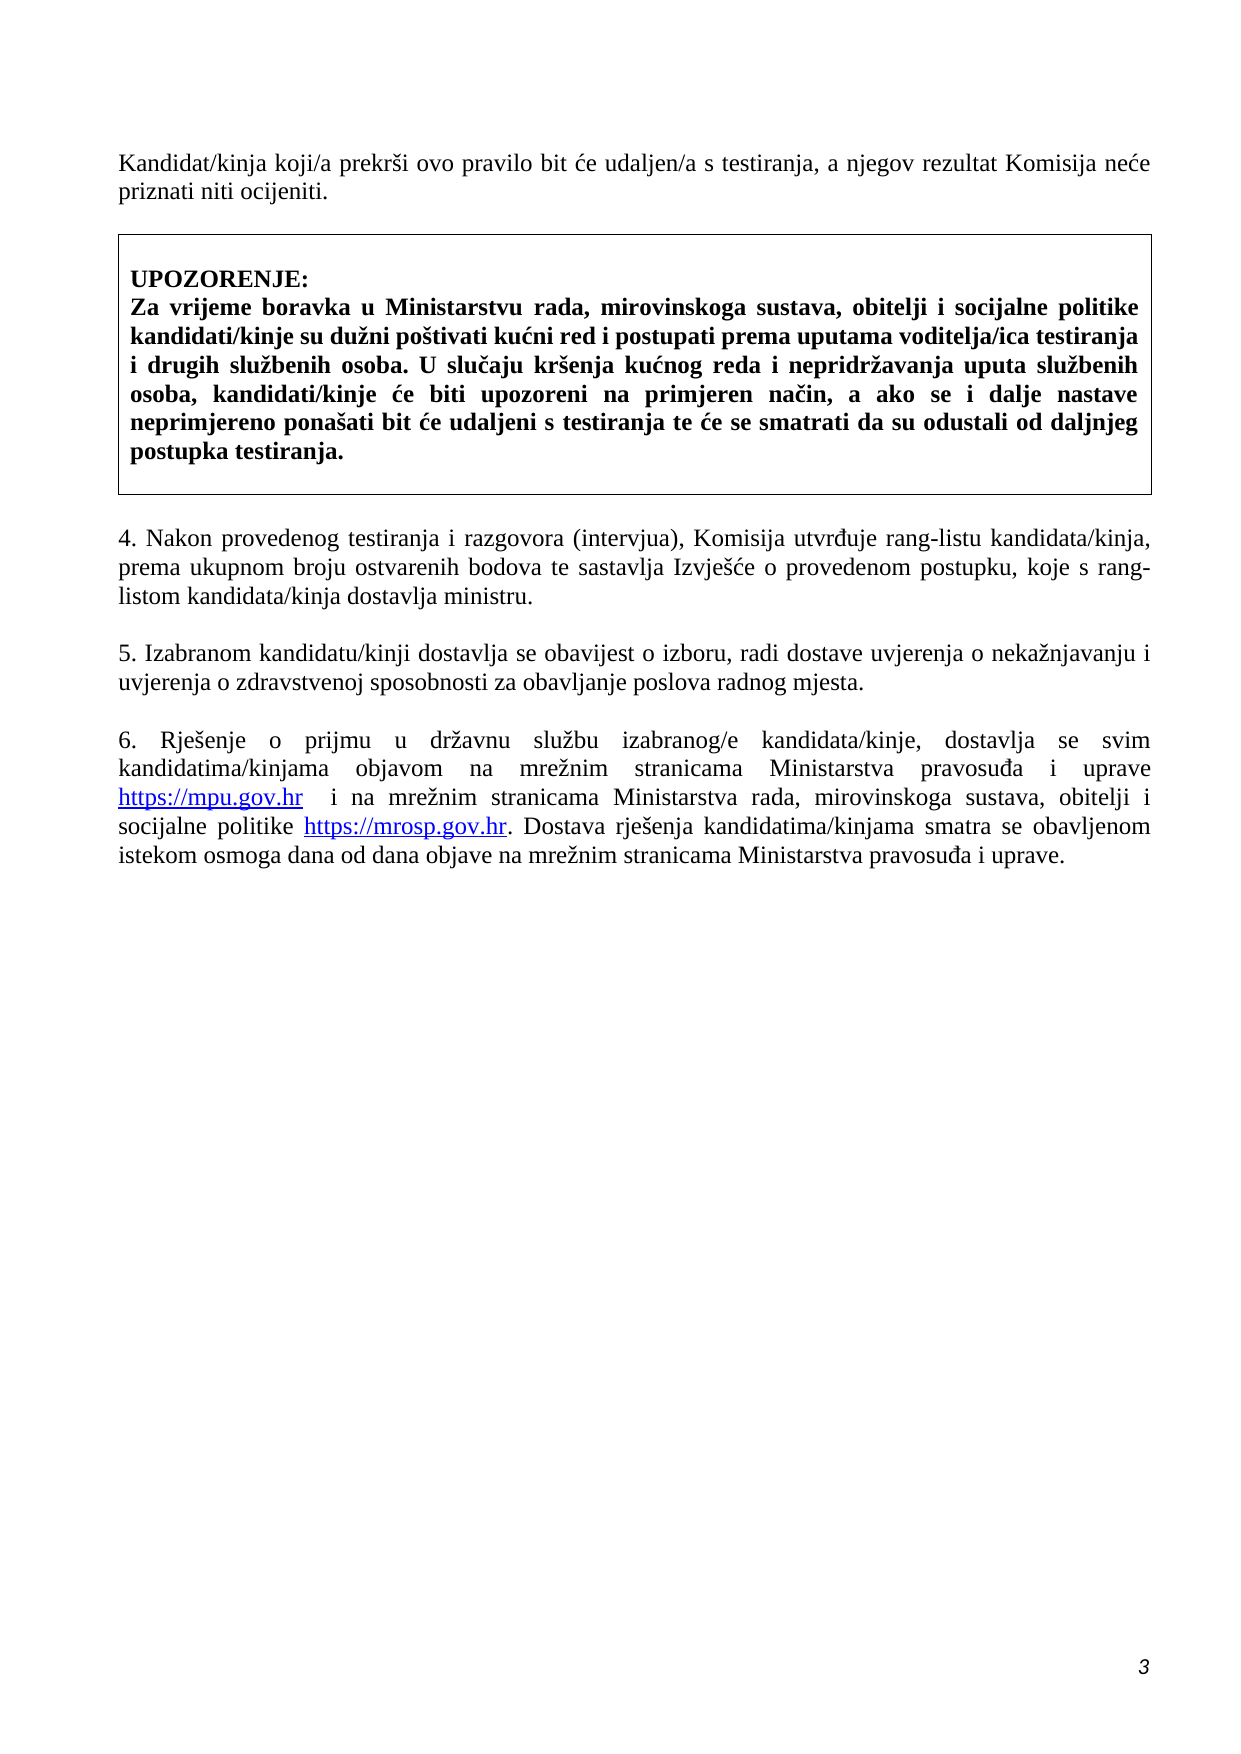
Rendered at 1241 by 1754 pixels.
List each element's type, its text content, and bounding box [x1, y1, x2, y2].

text 4. Nakon provedenog testiranja i razgovora (intervjua), Komisija utvrđuje rang-listu kandidata/kinja, prema ukupnom broju ostvarenih bodova te sastavlja Izvješće o provedenom postupku, koje s rang-listom kandidata/kinja dostavlja ministru. [118, 523, 1152, 610]
text 6. Rješenje o prijmu u državnu službu izabranog/e kandidata/kinje, dostavlja se svim kandidatima/kinjama objavom na mrežnim stranicama Ministarstva pravosuđa i uprave https://mpu.gov.hr i na mrežnim stranicama Ministarstva rada, mirovinskoga sustava, obitelji i socijalne politike https://mrosp.gov.hr. Dostava rješenja kandidatima/kinjama smatra se obavljenom istekom osmoga dana od dana objave na mrežnim stranicama Ministarstva pravosuđa i uprave. [118, 725, 1152, 868]
text 5. Izabranom kandidatu/kinji dostavlja se obavijest o izboru, radi dostave uvjerenja o nekažnjavanju i uvjerenja o zdravstvenoj sposobnosti za obavljanje poslova radnog mjesta. [118, 638, 1152, 696]
table_header UPOZORENJE: Za vrijeme boravka u Ministarstvu rada, mirovinskoga sustava, obitelji i socijalne politike kandidati/kinje su dužni poštivati kućni red i postupati prema uputama voditelja/ica testiranja i drugih službenih osoba. U slučaju kršenja kućnog reda i nepridržavanja uputa službenih osoba, kandidati/kinje će biti upozoreni na primjeren način, a ako se i dalje nastave neprimjereno ponašati bit će udaljeni s testiranja te će se smatrati da su odustali od daljnjeg postupka testiranja. [119, 235, 1151, 494]
text Kandidat/kinja koji/a prekrši ovo pravilo bit će udaljen/a s testiranja, a njegov rezultat Komisija neće priznati niti ocijeniti. [118, 148, 1152, 205]
